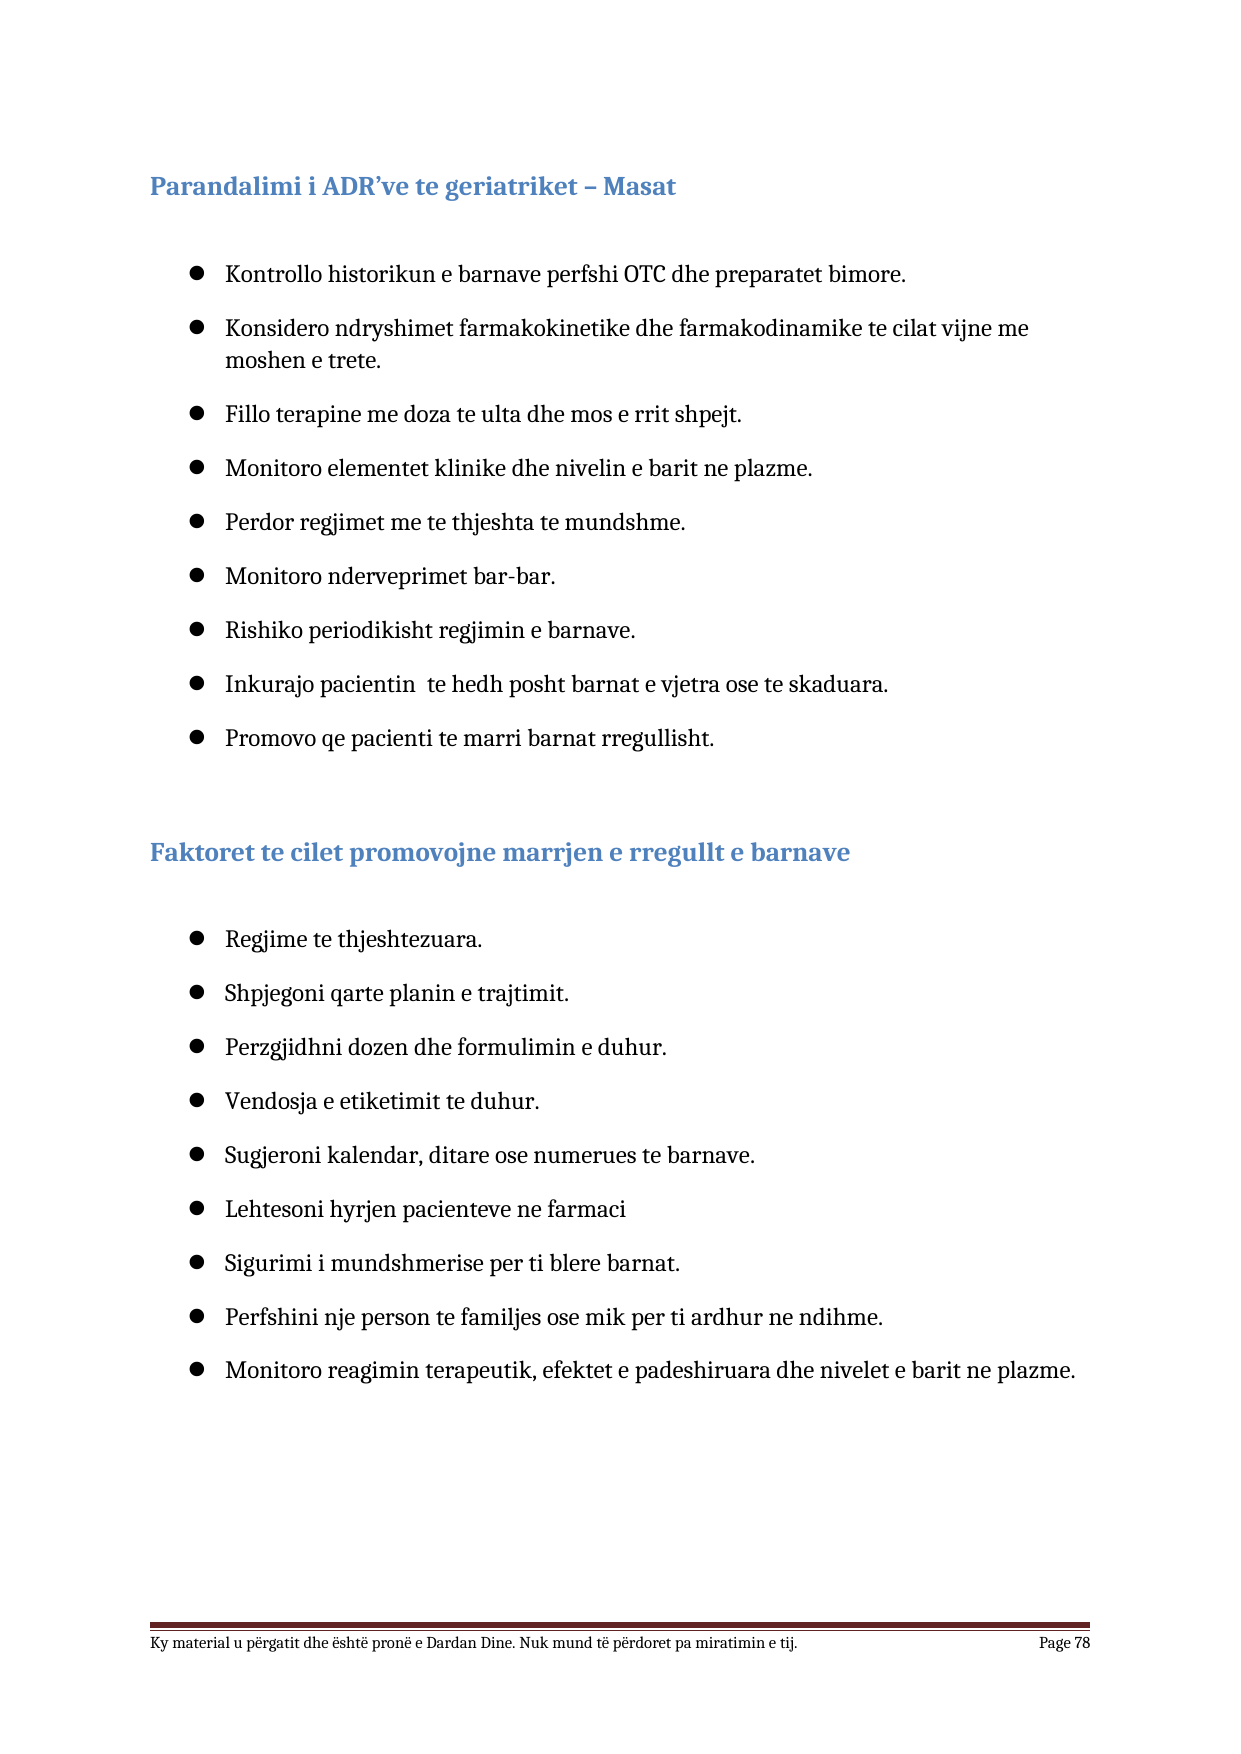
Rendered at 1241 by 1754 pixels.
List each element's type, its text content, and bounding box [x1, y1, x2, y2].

list Konsidero ndryshimet farmakokinetike dhe farmakodinamike te cilat vijne me moshen e trete. [187, 313, 1090, 375]
list Regjime te thjeshtezuara. [187, 925, 1090, 954]
list Vendosja e etiketimit te duhur. [187, 1087, 1090, 1116]
list Shpjegoni qarte planin e trajtimit. [187, 979, 1090, 1008]
list Kontrollo historikun e barnave perfshi OTC dhe preparatet bimore. [187, 259, 1090, 288]
list Sugjeroni kalendar, ditare ose numerues te barnave. [187, 1141, 1090, 1169]
list Fillo terapine me doza te ulta dhe mos e rrit shpejt. [187, 400, 1090, 429]
list Perzgjidhni dozen dhe formulimin e duhur. [187, 1033, 1090, 1062]
list Rishiko periodikisht regjimin e barnave. [187, 616, 1090, 644]
list Perdor regjimet me te thjeshta te mundshme. [187, 508, 1090, 537]
list Monitoro reagimin terapeutik, efektet e padeshiruara dhe nivelet e barit ne plazme. [187, 1356, 1090, 1385]
list Sigurimi i mundshmerise per ti blere barnat. [187, 1248, 1090, 1277]
subtitle Faktoret te cilet promovojne marrjen e rregullt e barnave [150, 837, 1090, 868]
list Lehtesoni hyrjen pacienteve ne farmaci [187, 1195, 1090, 1223]
list Promovo qe pacienti te marri barnat rregullisht. [187, 723, 1090, 752]
subtitle Parandalimi i ADR’ve te geriatriket – Masat [150, 171, 1090, 202]
list Perfshini nje person te familjes ose mik per ti ardhur ne ndihme. [187, 1302, 1090, 1331]
list Monitoro nderveprimet bar-bar. [187, 562, 1090, 591]
list Inkurajo pacientin te hedh posht barnat e vjetra ose te skaduara. [187, 669, 1090, 698]
list Monitoro elementet klinike dhe nivelin e barit ne plazme. [187, 454, 1090, 483]
